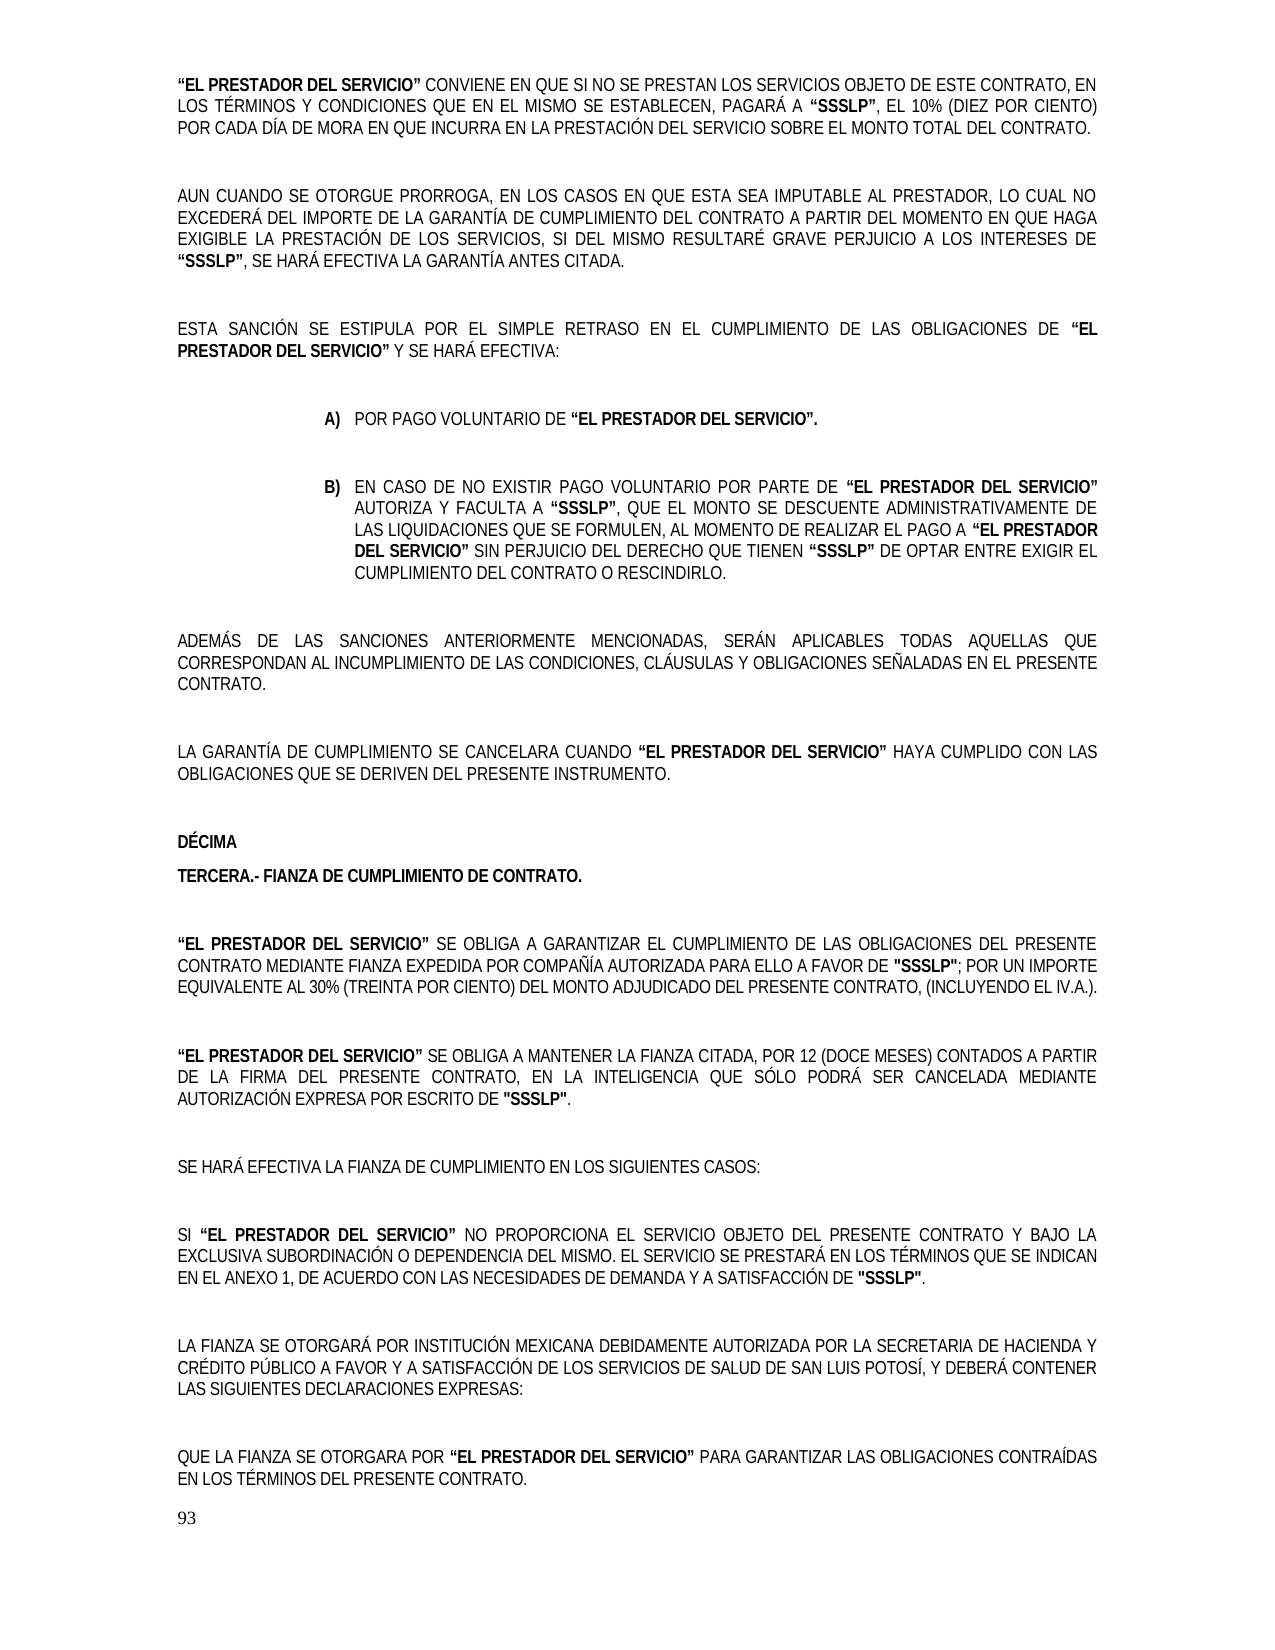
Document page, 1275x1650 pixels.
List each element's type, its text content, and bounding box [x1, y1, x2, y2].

text TERCERA.- FIANZA DE CUMPLIMIENTO DE CONTRATO. [177, 865, 1098, 887]
text “EL PRESTADOR DEL SERVICIO” SE OBLIGA A GARANTIZAR EL CUMPLIMIENTO DE LAS OBLIGACIONES DEL PRESENTE CONTRATO MEDIANTE FIANZA EXPEDIDA POR COMPAÑÍA AUTORIZADA PARA ELLO A FAVOR DE "SSSLP"; POR UN IMPORTE EQUIVALENTE AL 30% (TREINTA POR CIENTO) DEL MONTO ADJUDICADO DEL PRESENTE CONTRATO, (INCLUYENDO EL IV.A.). [177, 933, 1098, 998]
text “EL PRESTADOR DEL SERVICIO” CONVIENE EN QUE SI NO SE PRESTAN LOS SERVICIOS OBJETO DE ESTE CONTRATO, EN LOS TÉRMINOS Y CONDICIONES QUE EN EL MISMO SE ESTABLECEN, PAGARÁ A “SSSLP”, EL 10% (DIEZ POR CIENTO) POR CADA DÍA DE MORA EN QUE INCURRA EN LA PRESTACIÓN DEL SERVICIO SOBRE EL MONTO TOTAL DEL CONTRATO. [30, 74, 1098, 138]
text “EL PRESTADOR DEL SERVICIO” SE OBLIGA A MANTENER LA FIANZA CITADA, POR 12 (DOCE MESES) CONTADOS A PARTIR DE LA FIRMA DEL PRESENTE CONTRATO, EN LA INTELIGENCIA QUE SÓLO PODRÁ SER CANCELADA MEDIANTE AUTORIZACIÓN EXPRESA POR ESCRITO DE "SSSLP". [177, 1044, 1098, 1109]
text SI “EL PRESTADOR DEL SERVICIO” NO PROPORCIONA EL SERVICIO OBJETO DEL PRESENTE CONTRATO Y BAJO LA EXCLUSIVA SUBORDINACIÓN O DEPENDENCIA DEL MISMO. EL SERVICIO SE PRESTARÁ EN LOS TÉRMINOS QUE SE INDICAN EN EL ANEXO 1, DE ACUERDO CON LAS NECESIDADES DE DEMANDA Y A SATISFACCIÓN DE "SSSLP". [177, 1224, 1098, 1288]
text QUE LA FIANZA SE OTORGARA POR “EL PRESTADOR DEL SERVICIO” PARA GARANTIZAR LAS OBLIGACIONES CONTRAÍDAS EN LOS TÉRMINOS DEL PRESENTE CONTRATO. [177, 1446, 1098, 1489]
text DÉCIMA [177, 831, 1098, 853]
text SE HARÁ EFECTIVA LA FIANZA DE CUMPLIMIENTO EN LOS SIGUIENTES CASOS: [177, 1156, 1098, 1177]
text A) POR PAGO VOLUNTARIO DE “EL PRESTADOR DEL SERVICIO”. [324, 408, 1098, 429]
text ESTA SANCIÓN SE ESTIPULA POR EL SIMPLE RETRASO EN EL CUMPLIMIENTO DE LAS OBLIGACIONES DE “EL PRESTADOR DEL SERVICIO” Y SE HARÁ EFECTIVA: [177, 318, 1098, 361]
text B) EN CASO DE NO EXISTIR PAGO VOLUNTARIO POR PARTE DE “EL PRESTADOR DEL SERVICIO” AUTORIZA Y FACULTA A “SSSLP”, QUE EL MONTO SE DESCUENTE ADMINISTRATIVAMENTE DE LAS LIQUIDACIONES QUE SE FORMULEN, AL MOMENTO DE REALIZAR EL PAGO A “EL PRESTADOR DEL SERVICIO” SIN PERJUICIO DEL DERECHO QUE TIENEN “SSSLP” DE OPTAR ENTRE EXIGIR EL CUMPLIMIENTO DEL CONTRATO O RESCINDIRLO. [324, 476, 1098, 583]
text LA FIANZA SE OTORGARÁ POR INSTITUCIÓN MEXICANA DEBIDAMENTE AUTORIZADA POR LA SECRETARIA DE HACIENDA Y CRÉDITO PÚBLICO A FAVOR Y A SATISFACCIÓN DE LOS SERVICIOS DE SALUD DE SAN LUIS POTOSÍ, Y DEBERÁ CONTENER LAS SIGUIENTES DECLARACIONES EXPRESAS: [177, 1335, 1098, 1400]
text ADEMÁS DE LAS SANCIONES ANTERIORMENTE MENCIONADAS, SERÁN APLICABLES TODAS AQUELLAS QUE CORRESPONDAN AL INCUMPLIMIENTO DE LAS CONDICIONES, CLÁUSULAS Y OBLIGACIONES SEÑALADAS EN EL PRESENTE CONTRATO. [177, 630, 1098, 695]
text LA GARANTÍA DE CUMPLIMIENTO SE CANCELARA CUANDO “EL PRESTADOR DEL SERVICIO” HAYA CUMPLIDO CON LAS OBLIGACIONES QUE SE DERIVEN DEL PRESENTE INSTRUMENTO. [177, 741, 1098, 784]
text AUN CUANDO SE OTORGUE PRORROGA, EN LOS CASOS EN QUE ESTA SEA IMPUTABLE AL PRESTADOR, LO CUAL NO EXCEDERÁ DEL IMPORTE DE LA GARANTÍA DE CUMPLIMIENTO DEL CONTRATO A PARTIR DEL MOMENTO EN QUE HAGA EXIGIBLE LA PRESTACIÓN DE LOS SERVICIOS, SI DEL MISMO RESULTARÉ GRAVE PERJUICIO A LOS INTERESES DE “SSSLP”, SE HARÁ EFECTIVA LA GARANTÍA ANTES CITADA. [177, 185, 1098, 271]
